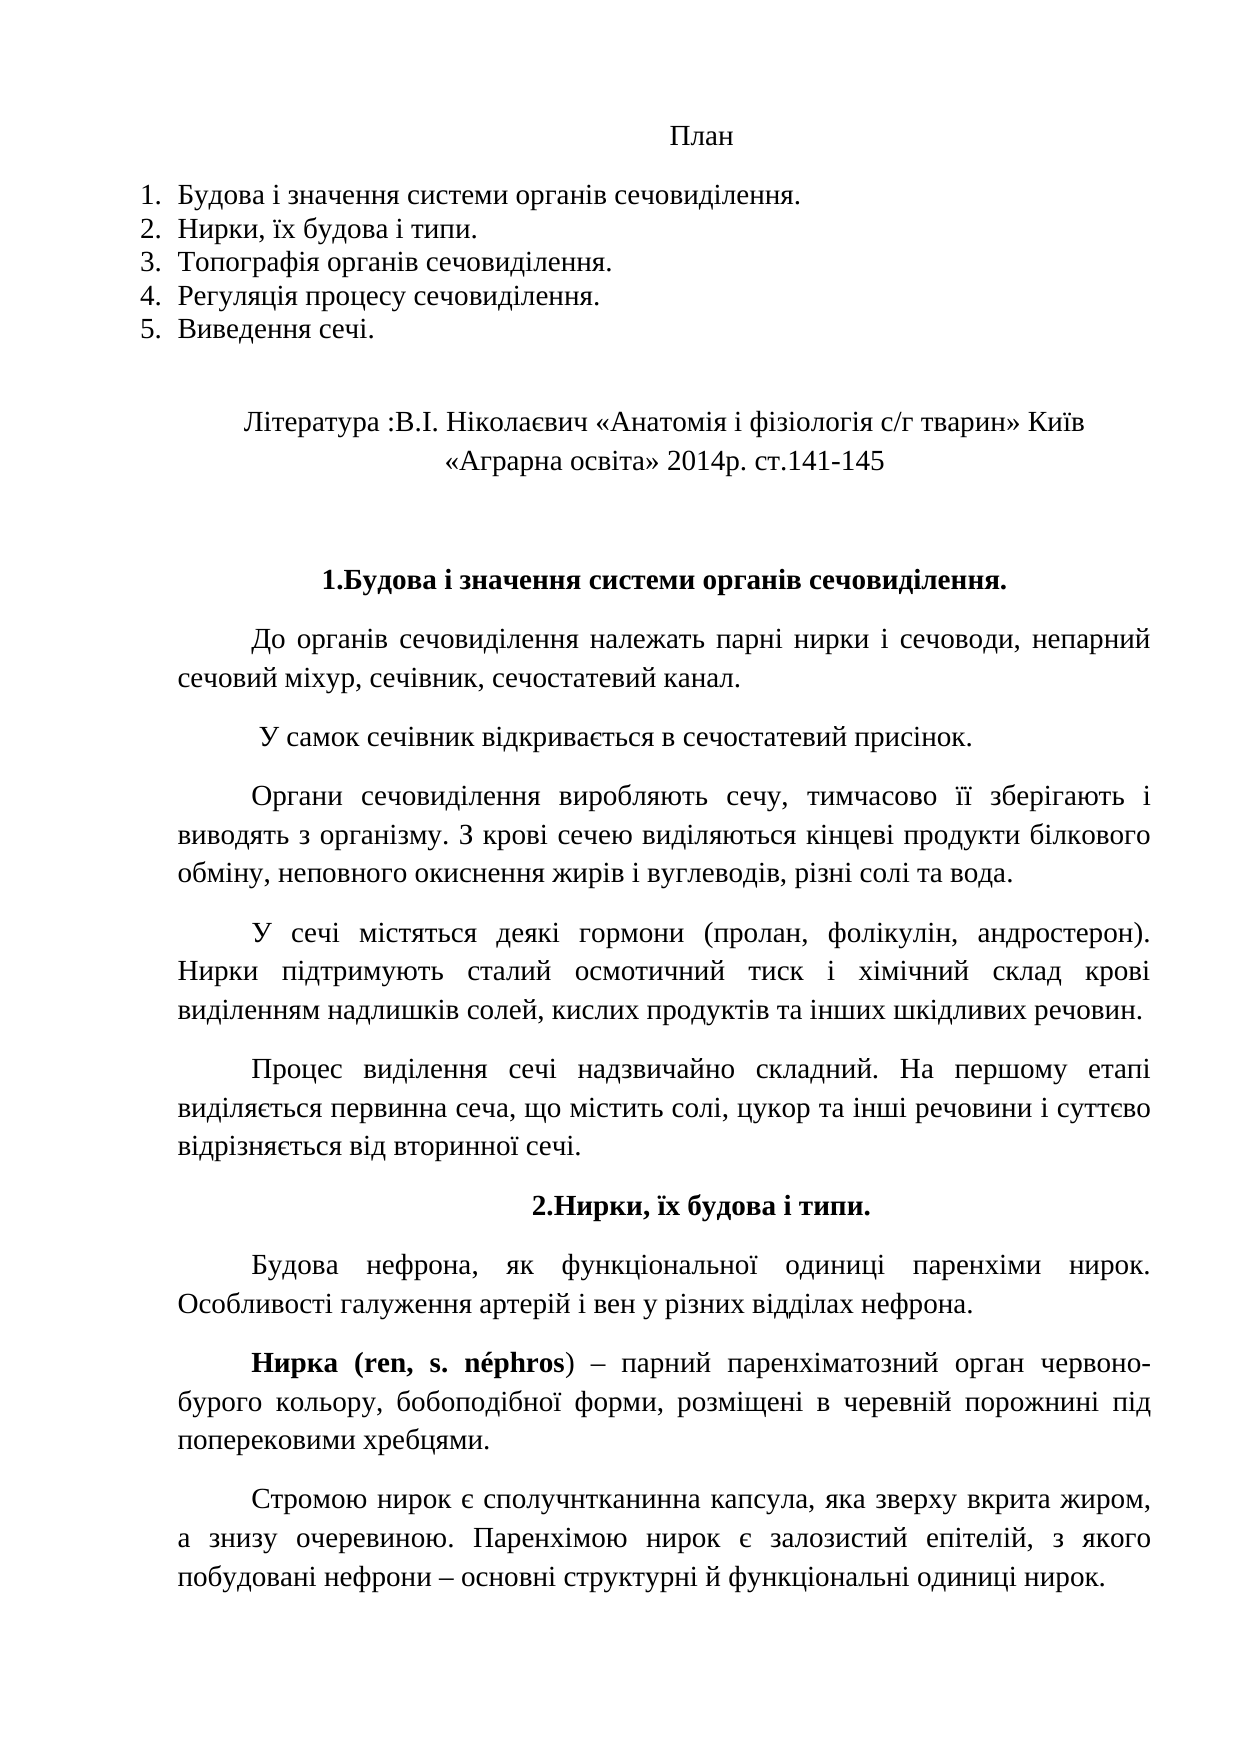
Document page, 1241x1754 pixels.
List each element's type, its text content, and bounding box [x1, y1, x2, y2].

text Будова нефрона, як функціональної одиниці паренхіми нирок. Особливості галуження артерій і вен у різних відділах нефрона. [177, 1247, 1152, 1319]
text Нирка (ren, s. néphros) – парний паренхіматозний орган червоно- бурого кольору, бобоподібної форми, розміщені в черевній порожнині під поперековими хребцями. [177, 1345, 1152, 1456]
text 1.Будова і значення системи органів сечовиділення. [177, 562, 1152, 595]
list Виведення сечі. [140, 312, 1152, 345]
text 2.Нирки, їх будова і типи. [177, 1188, 1152, 1221]
text У сечі містяться деякі гормони (пролан, фолікулін, андростерон). Нирки підтримують сталий осмотичний тиск і хімічний склад крові виділенням надлишків солей, кислих продуктів та інших шкідливих речовин. [177, 915, 1152, 1026]
text Процес виділення сечі надзвичайно складний. На першому етапі виділяється первинна сеча, що містить солі, цукор та інші речовини і суттєво відрізняється від вторинної сечі. [177, 1051, 1152, 1162]
text У самок сечівник відкривається в сечостатевий присінок. [177, 719, 1152, 753]
list Регуляція процесу сечовиділення. [140, 278, 1152, 312]
text Література :В.І. Ніколаєвич «Анатомія і фізіологія с/г тварин» Київ «Аграрна освіта» 2014р. ст.141-145 [177, 404, 1152, 477]
list Топографія органів сечовиділення. [140, 244, 1152, 278]
list Нирки, їх будова і типи. [140, 211, 1152, 244]
text До органів сечовиділення належать парні нирки і сечоводи, непарний сечовий міхур, сечівник, сечостатевий канал. [177, 621, 1152, 693]
text План [177, 118, 1152, 152]
text Органи сечовиділення виробляють сечу, тимчасово її зберігають і виводять з організму. З крові сечею виділяються кінцеві продукти білкового обміну, неповного окиснення жирів і вуглеводів, різні солі та вода. [177, 778, 1152, 889]
list Будова і значення системи органів сечовиділення. [140, 177, 1152, 211]
text Стромою нирок є сполучнтканинна капсула, яка зверху вкрита жиром, а знизу очеревиною. Паренхімою нирок є залозистий епітелій, з якого побудовані нефрони – основні структурні й функціональні одиниці нирок. [177, 1482, 1152, 1592]
